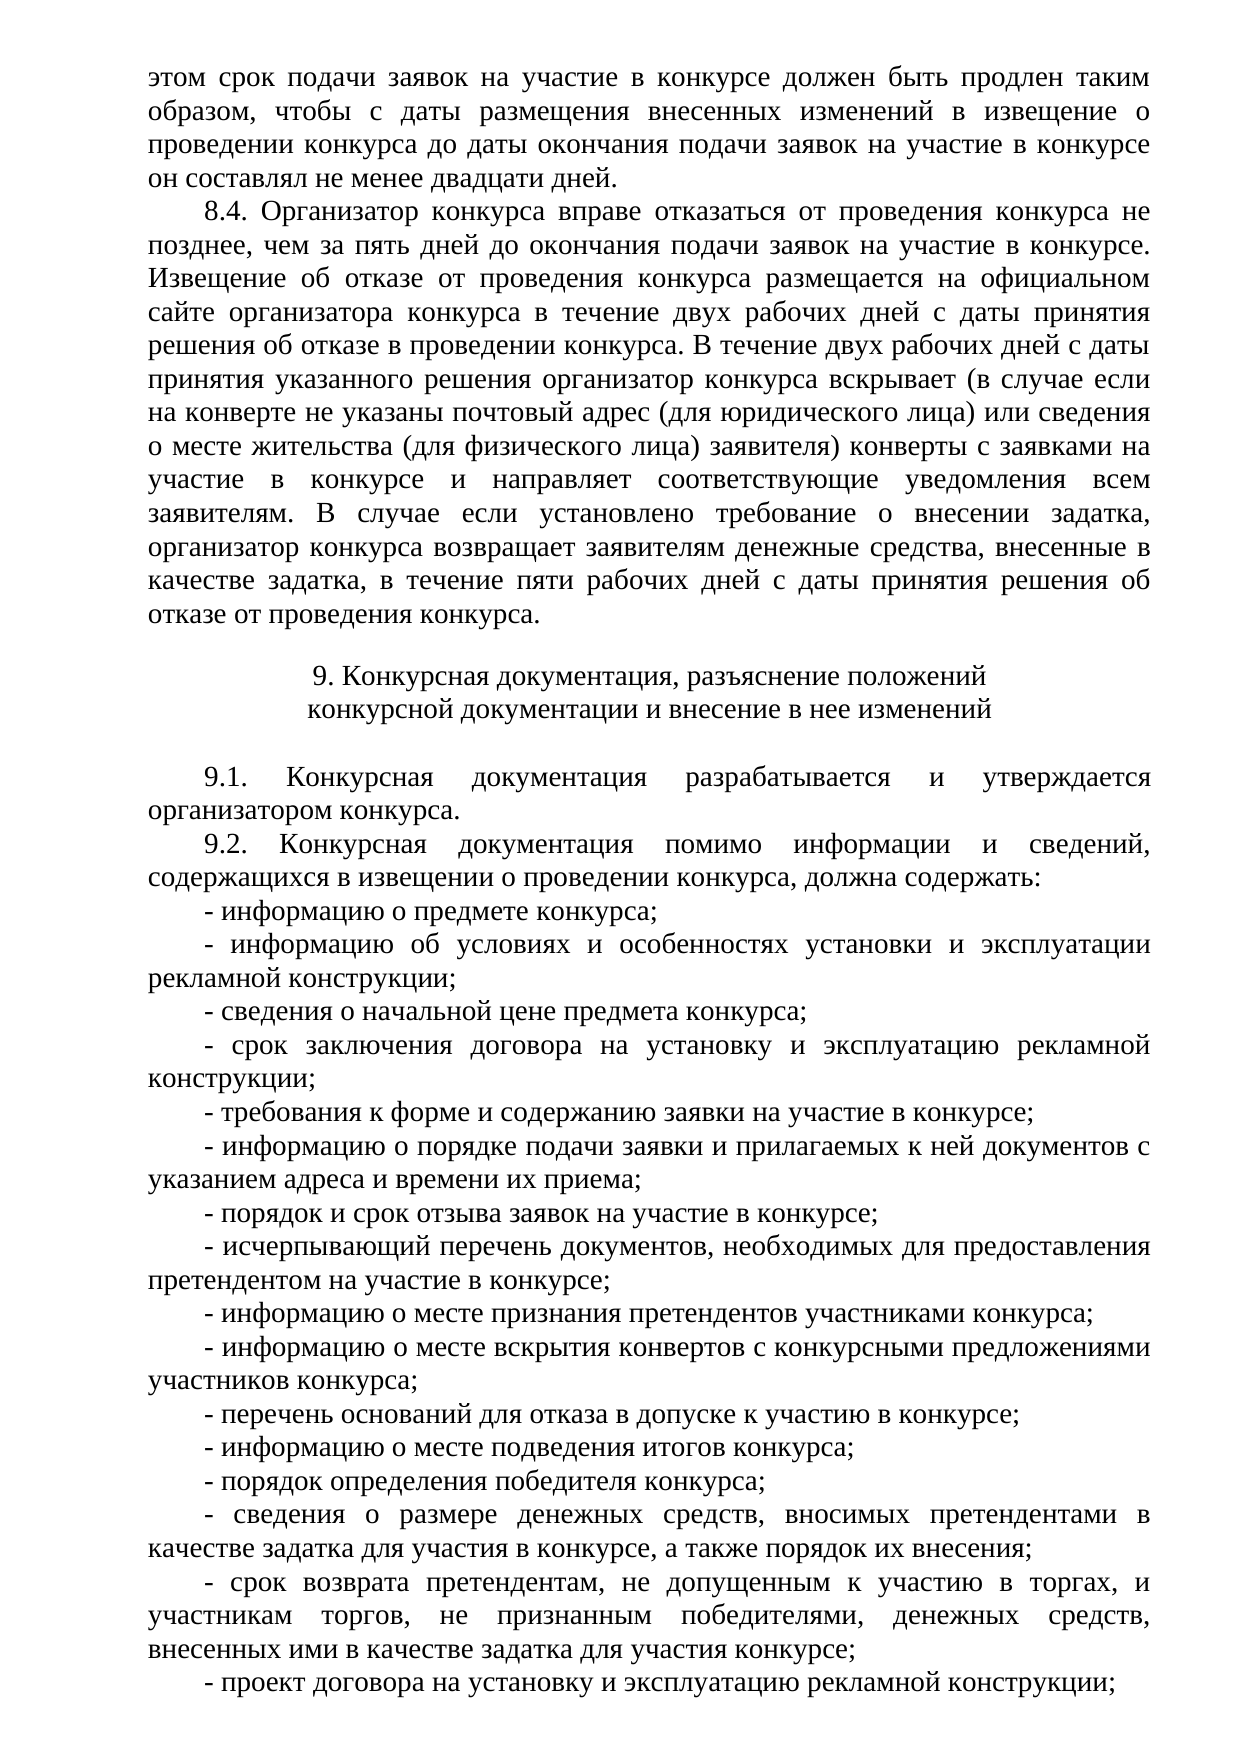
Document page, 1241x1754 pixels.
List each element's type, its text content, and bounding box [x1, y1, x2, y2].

text - сведения о размере денежных средств, вносимых претендентами в качестве задатка для участия в конкурсе, а также порядок их внесения; [148, 1497, 1152, 1564]
text конкурсной документации и внесение в нее изменений [148, 692, 1152, 725]
text - информацию о порядке подачи заявки и прилагаемых к ней документов с указанием адреса и времени их приема; [148, 1128, 1152, 1195]
text - требования к форме и содержанию заявки на участие в конкурсе; [148, 1094, 1152, 1128]
text - информацию о месте подведения итогов конкурса; [148, 1429, 1152, 1463]
text 9.2. Конкурсная документация помимо информации и сведений, содержащихся в извещении о проведении конкурса, должна содержать: [148, 826, 1152, 893]
text - сведения о начальной цене предмета конкурса; [148, 993, 1152, 1027]
text - срок возврата претендентам, не допущенным к участию в торгах, и участникам торгов, не признанным победителями, денежных средств, внесенных ими в качестве задатка для участия конкурсе; [148, 1564, 1152, 1664]
text - информацию о месте признания претендентов участниками конкурса; [148, 1295, 1152, 1329]
text - перечень оснований для отказа в допуске к участию в конкурсе; [148, 1396, 1152, 1429]
text - срок заключения договора на установку и эксплуатацию рекламной конструкции; [148, 1027, 1152, 1094]
text - порядок определения победителя конкурса; [148, 1463, 1152, 1497]
text - исчерпывающий перечень документов, необходимых для предоставления претендентом на участие в конкурсе; [148, 1228, 1152, 1295]
text 9. Конкурсная документация, разъяснение положений [148, 658, 1152, 692]
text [148, 59, 1152, 193]
text - информацию о месте вскрытия конвертов с конкурсными предложениями участников конкурса; [148, 1329, 1152, 1396]
text 8.4. Организатор конкурса вправе отказаться от проведения конкурса не позднее, чем за пять дней до окончания подачи заявок на участие в конкурсе. Извещение об отказе от проведения конкурса размещается на официальном сайте организатора конкурса в течение двух рабочих дней с даты принятия решения об отказе в проведении конкурса. В течение двух рабочих дней с даты принятия указанного решения организатор конкурса вскрывает (в случае если на конверте не указаны почтовый адрес (для юридического лица) или сведения о месте жительства (для физического лица) заявителя) конверты с заявками на участие в конкурсе и направляет соответствующие уведомления всем заявителям. В случае если установлено требование о внесении задатка, организатор конкурса возвращает заявителям денежные средства, внесенные в качестве задатка, в течение пяти рабочих дней с даты принятия решения об отказе от проведения конкурса. [148, 193, 1152, 629]
text - проект договора на установку и эксплуатацию рекламной конструкции; [148, 1664, 1152, 1698]
text - информацию об условиях и особенностях установки и эксплуатации рекламной конструкции; [148, 926, 1152, 993]
text - порядок и срок отзыва заявок на участие в конкурсе; [148, 1195, 1152, 1228]
text 9.1. Конкурсная документация разрабатывается и утверждается организатором конкурса. [148, 759, 1152, 826]
text - информацию о предмете конкурса; [148, 893, 1152, 926]
